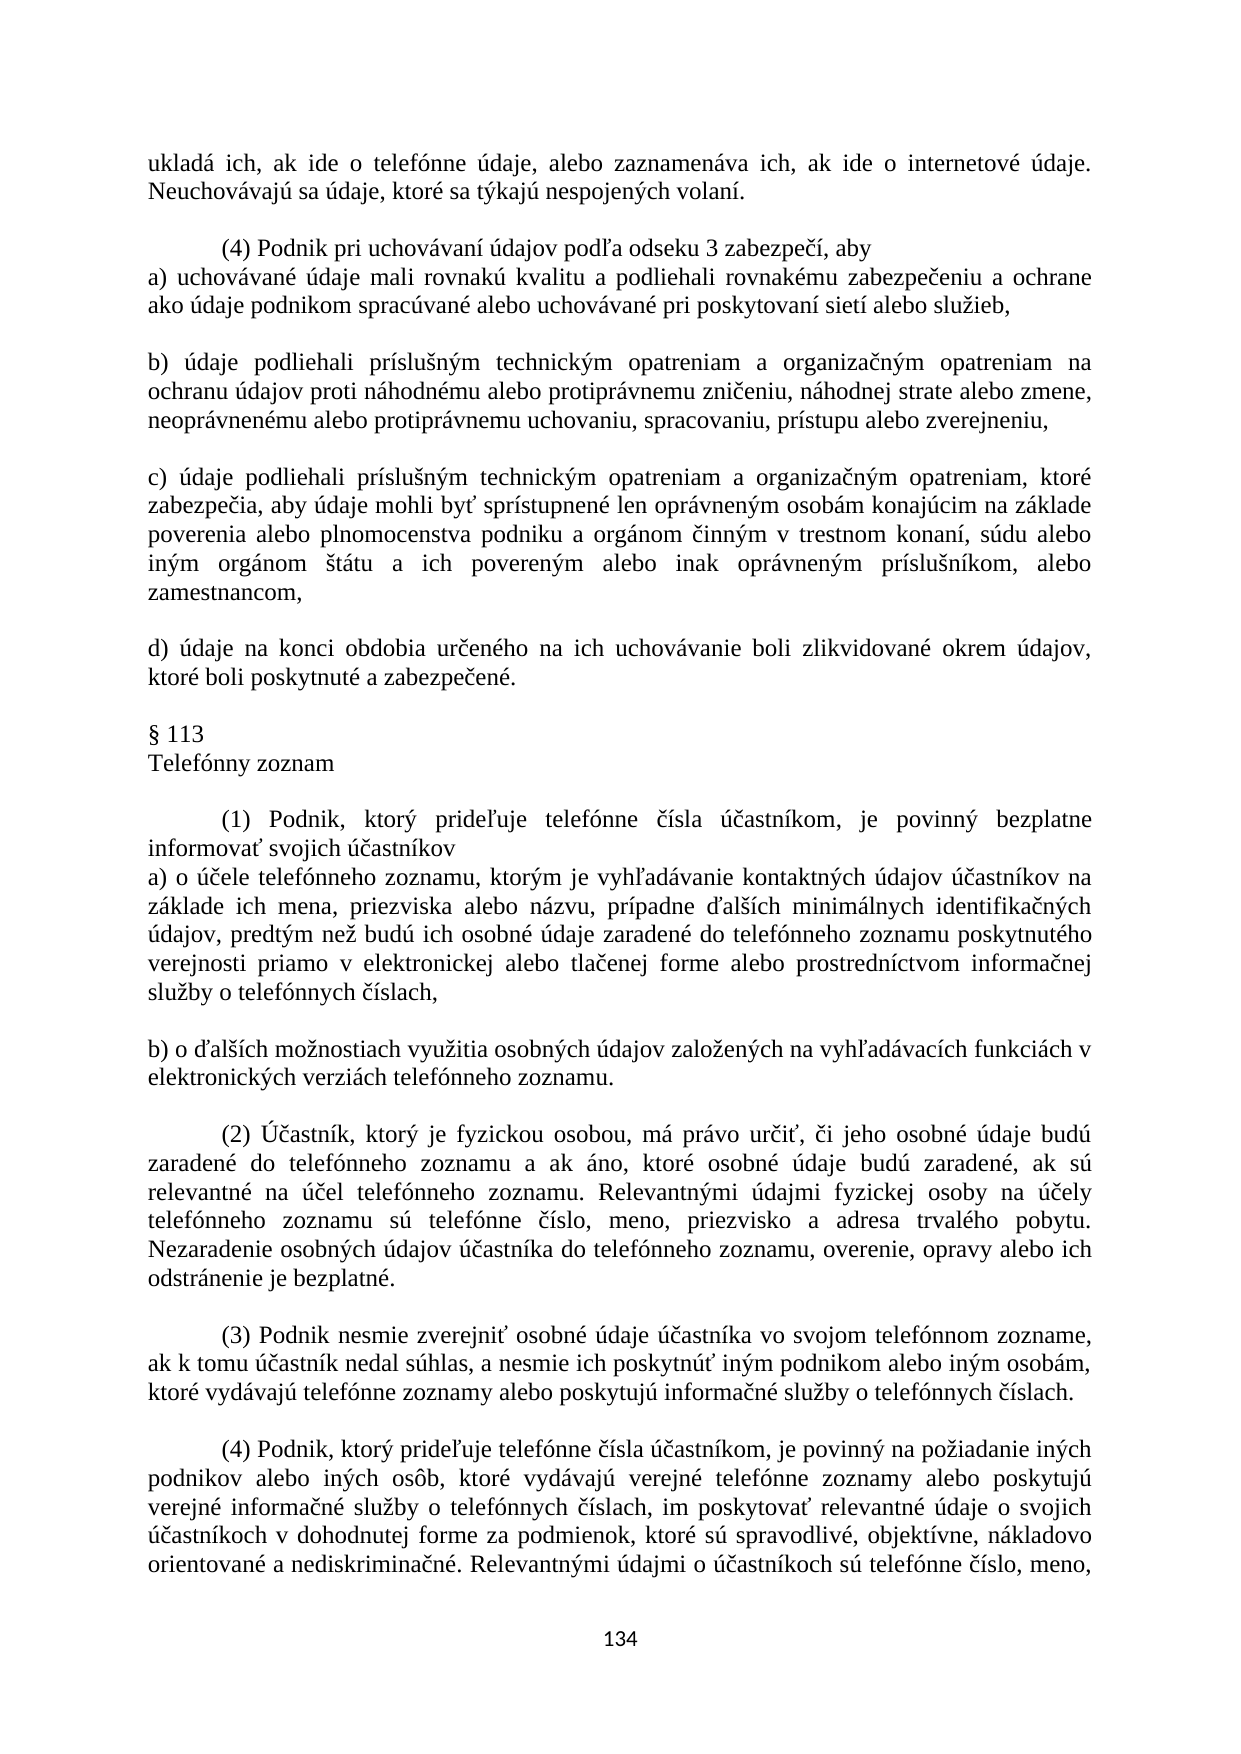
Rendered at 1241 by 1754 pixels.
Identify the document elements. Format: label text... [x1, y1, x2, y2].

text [148, 1434, 1093, 1578]
text (2) Účastník, ktorý je fyzickou osobou, má právo určiť, či jeho osobné údaje budú zaradené do telefónneho zoznamu a ak áno, ktoré osobné údaje budú zaradené, ak sú relevantné na účel telefónneho zoznamu. Relevantnými údajmi fyzickej osoby na účely telefónneho zoznamu sú telefónne číslo, meno, priezvisko a adresa trvalého pobytu. Nezaradenie osobných údajov účastníka do telefónneho zoznamu, overenie, opravy alebo ich odstránenie je bezplatné. [148, 1119, 1093, 1292]
text (1) Podnik, ktorý prideľuje telefónne čísla účastníkom, je povinný bezplatne informovať svojich účastníkov [148, 804, 1093, 862]
text a) o účele telefónneho zoznamu, ktorým je vyhľadávanie kontaktných údajov účastníkov na základe ich mena, priezviska alebo názvu, prípadne ďalších minimálnych identifikačných údajov, predtým než budú ich osobné údaje zaradené do telefónneho zoznamu poskytnutého verejnosti priamo v elektronickej alebo tlačenej forme alebo prostredníctvom informačnej služby o telefónnych číslach, [148, 862, 1093, 1006]
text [148, 148, 1093, 205]
text b) o ďalších možnostiach využitia osobných údajov založených na vyhľadávacích funkciách v elektronických verziách telefónneho zoznamu. [148, 1034, 1093, 1091]
text Telefónny zoznam [148, 748, 1093, 776]
text § 113 [148, 719, 1093, 748]
text b) údaje podliehali príslušným technickým opatreniam a organizačným opatreniam na ochranu údajov proti náhodnému alebo protiprávnemu zničeniu, náhodnej strate alebo zmene, neoprávnenému alebo protiprávnemu uchovaniu, spracovaniu, prístupu alebo zverejneniu, [148, 347, 1093, 434]
text (4) Podnik pri uchovávaní údajov podľa odseku 3 zabezpečí, aby [148, 233, 1093, 262]
text (3) Podnik nesmie zverejniť osobné údaje účastníka vo svojom telefónnom zozname, ak k tomu účastník nedal súhlas, a nesmie ich poskytnúť iným podnikom alebo iným osobám, ktoré vydávajú telefónne zoznamy alebo poskytujú informačné služby o telefónnych číslach. [148, 1320, 1093, 1406]
text a) uchovávané údaje mali rovnakú kvalitu a podliehali rovnakému zabezpečeniu a ochrane ako údaje podnikom spracúvané alebo uchovávané pri poskytovaní sietí alebo služieb, [148, 262, 1093, 319]
text d) údaje na konci obdobia určeného na ich uchovávanie boli zlikvidované okrem údajov, ktoré boli poskytnuté a zabezpečené. [148, 633, 1093, 691]
text c) údaje podliehali príslušným technickým opatreniam a organizačným opatreniam, ktoré zabezpečia, aby údaje mohli byť sprístupnené len oprávneným osobám konajúcim na základe poverenia alebo plnomocenstva podniku a orgánom činným v trestnom konaní, súdu alebo iným orgánom štátu a ich povereným alebo inak oprávneným príslušníkom, alebo zamestnancom, [148, 462, 1093, 605]
